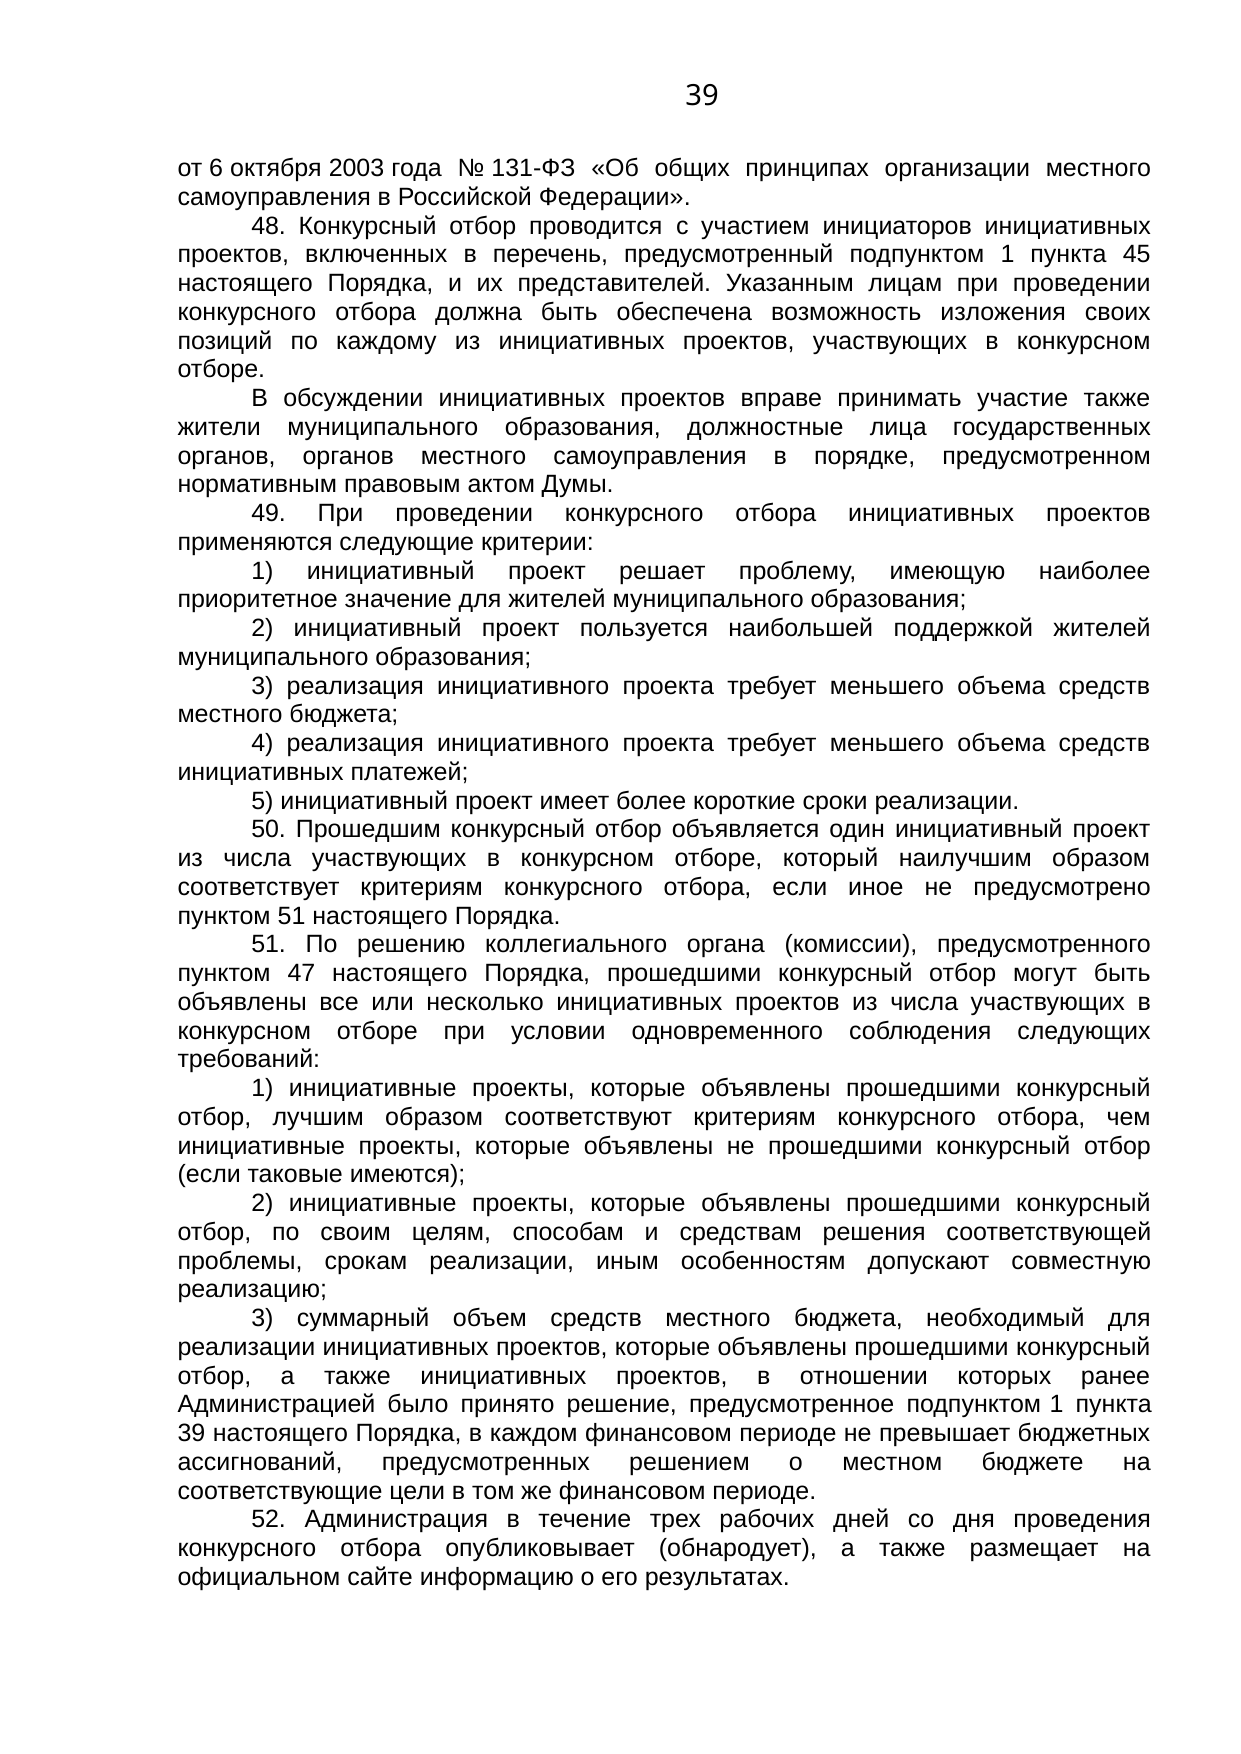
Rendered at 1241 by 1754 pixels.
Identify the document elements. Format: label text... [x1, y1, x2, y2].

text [177, 153, 1152, 211]
text 50. Прошедшим конкурсный отбор объявляется один инициативный проект из числа участвующих в конкурсном отборе, который наилучшим образом соответствует критериям конкурсного отбора, если иное не предусмотрено пунктом 51 настоящего Порядка. [177, 814, 1152, 929]
text 52. Администрация в течение трех рабочих дней со дня проведения конкурсного отбора опубликовывает (обнародует), а также размещает на официальном сайте информацию о его результатах. [177, 1504, 1152, 1591]
text 2) инициативные проекты, которые объявлены прошедшими конкурсный отбор, по своим целям, способам и средствам решения соответствующей проблемы, срокам реализации, иным особенностям допускают совместную реализацию; [177, 1188, 1152, 1303]
text 51. По решению коллегиального органа (комиссии), предусмотренного пунктом 47 настоящего Порядка, прошедшими конкурсный отбор могут быть объявлены все или несколько инициативных проектов из числа участвующих в конкурсном отборе при условии одновременного соблюдения следующих требований: [177, 929, 1152, 1073]
text 3) суммарный объем средств местного бюджета, необходимый для реализации инициативных проектов, которые объявлены прошедшими конкурсный отбор, а также инициативных проектов, в отношении которых ранее Администрацией было принято решение, предусмотренное подпунктом 1 пункта 39 настоящего Порядка, в каждом финансовом периоде не превышает бюджетных ассигнований, предусмотренных решением о местном бюджете на соответствующие цели в том же финансовом периоде. [177, 1303, 1152, 1504]
text 3) реализация инициативного проекта требует меньшего объема средств местного бюджета; [177, 671, 1152, 728]
text 48. Конкурсный отбор проводится с участием инициаторов инициативных проектов, включенных в перечень, предусмотренный подпунктом 1 пункта 45 настоящего Порядка, и их представителей. Указанным лицам при проведении конкурсного отбора должна быть обеспечена возможность изложения своих позиций по каждому из инициативных проектов, участвующих в конкурсном отборе. [177, 211, 1152, 383]
text 1) инициативные проекты, которые объявлены прошедшими конкурсный отбор, лучшим образом соответствуют критериям конкурсного отбора, чем инициативные проекты, которые объявлены не прошедшими конкурсный отбор (если таковые имеются); [177, 1073, 1152, 1188]
text 1) инициативный проект решает проблему, имеющую наиболее приоритетное значение для жителей муниципального образования; [177, 556, 1152, 613]
text 4) реализация инициативного проекта требует меньшего объема средств инициативных платежей; [177, 728, 1152, 786]
text 2) инициативный проект пользуется наибольшей поддержкой жителей муниципального образования; [177, 613, 1152, 671]
text 5) инициативный проект имеет более короткие сроки реализации. [177, 786, 1152, 814]
text 49. При проведении конкурсного отбора инициативных проектов применяются следующие критерии: [177, 498, 1152, 556]
text В обсуждении инициативных проектов вправе принимать участие также жители муниципального образования, должностные лица государственных органов, органов местного самоуправления в порядке, предусмотренном нормативным правовым актом Думы. [177, 383, 1152, 498]
